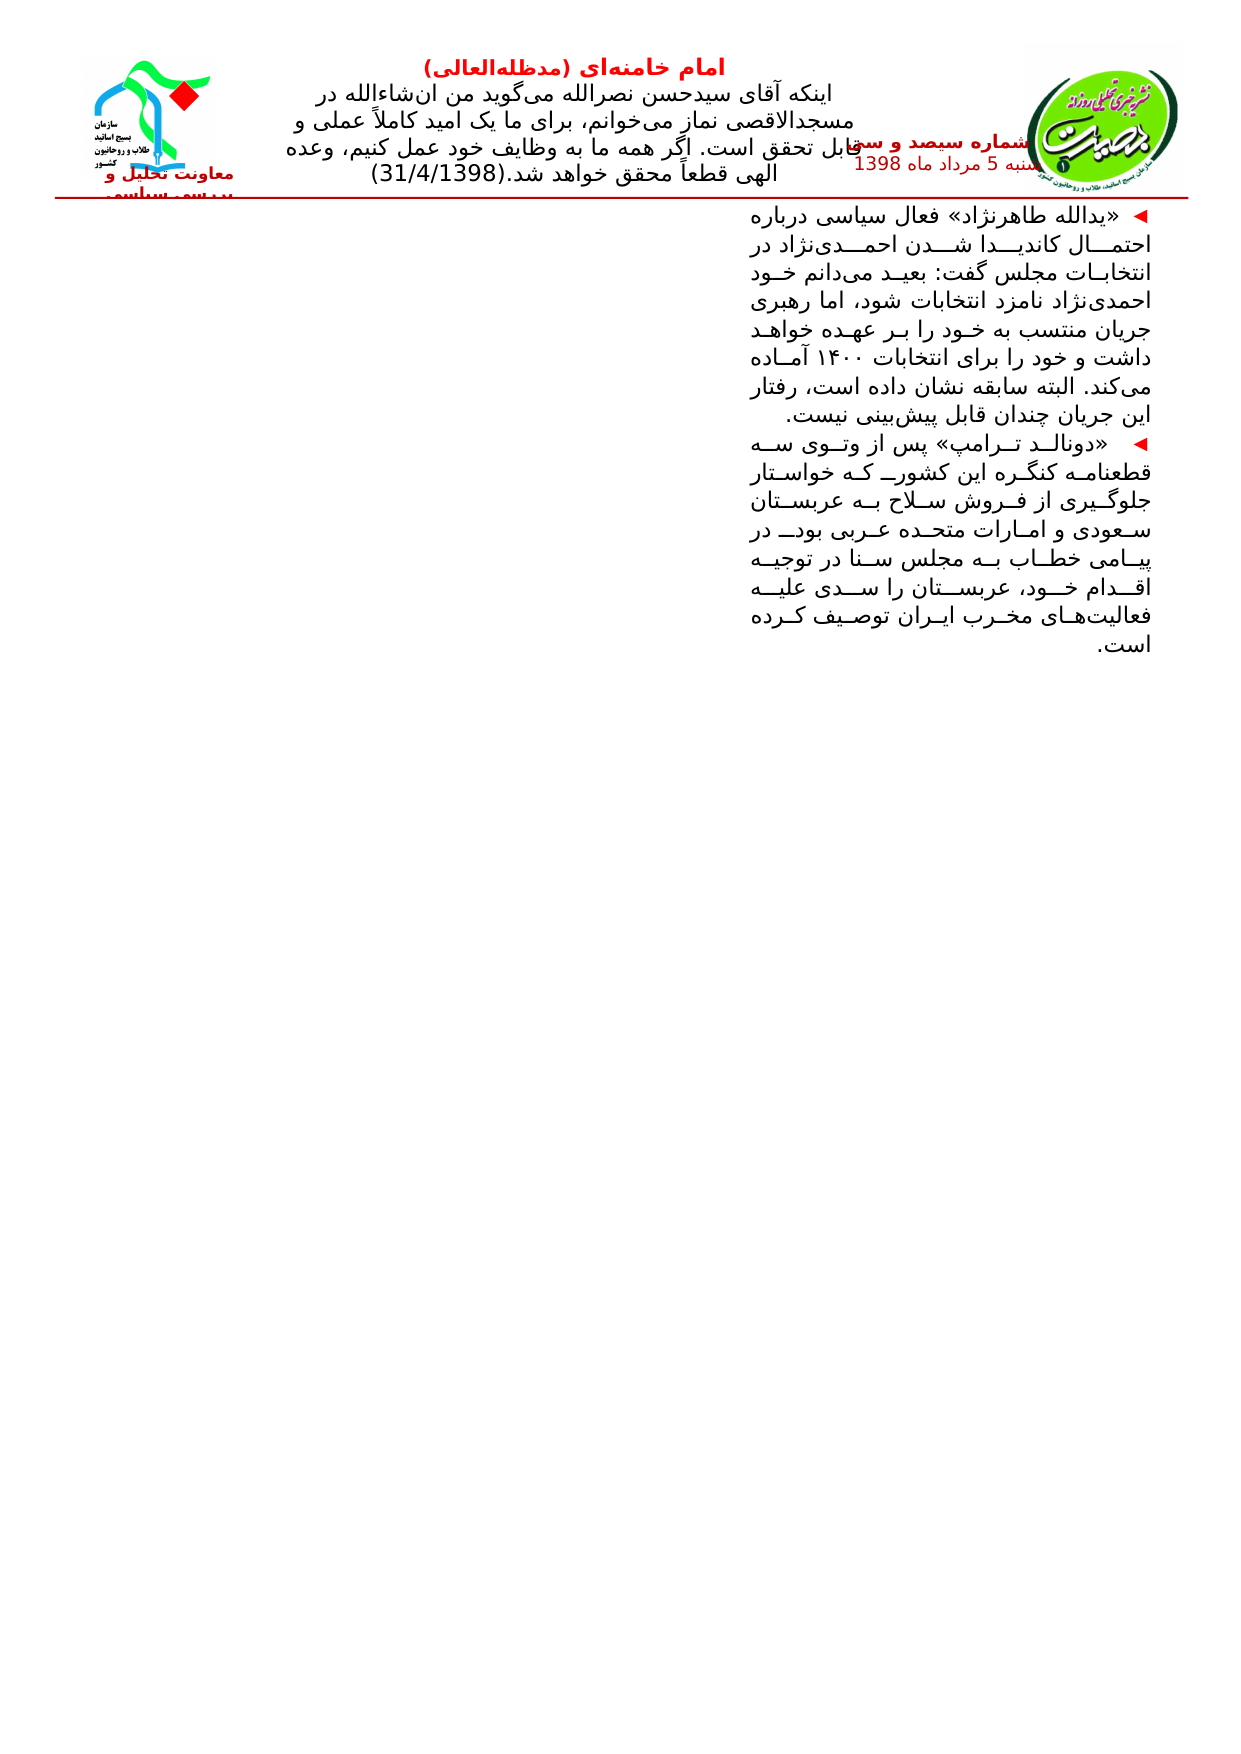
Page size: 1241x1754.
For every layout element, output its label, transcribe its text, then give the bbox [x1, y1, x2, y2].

picture [134, 169, 145, 177]
text ◄ «دونالد ترامپ» پس از وتوی سه قطعنامه کنگره این کشور‌ـ که خواستار جلوگیری از فروش سلاح به عربستان سعودی و امارات متحده عربی بود‌ـ در پیامی خطاب به مجلس سنا در توجیه اقدام خود، عربستان را سدی علیه فعالیت‌های مخرب ایران توصیف کرده است. [750, 430, 1152, 658]
picture [1024, 43, 1184, 195]
picture [148, 171, 155, 177]
text ◄ «یدالله طاهرنژاد» فعال سیاسی درباره احتمال کاندیدا شدن احمدی‌نژاد در انتخابات مجلس گفت: بعید می‌دانم خود احمدی‌نژاد نامزد انتخابات شود، اما رهبری جریان منتسب به خود را بر عهده خواهد داشت و خود را برای انتخابات ۱۴۰۰ آماده می‌کند. البته سابقه نشان داده است، رفتار این جریان چندان قابل پیش‌بینی نیست. [750, 202, 1152, 428]
picture [82, 57, 216, 179]
